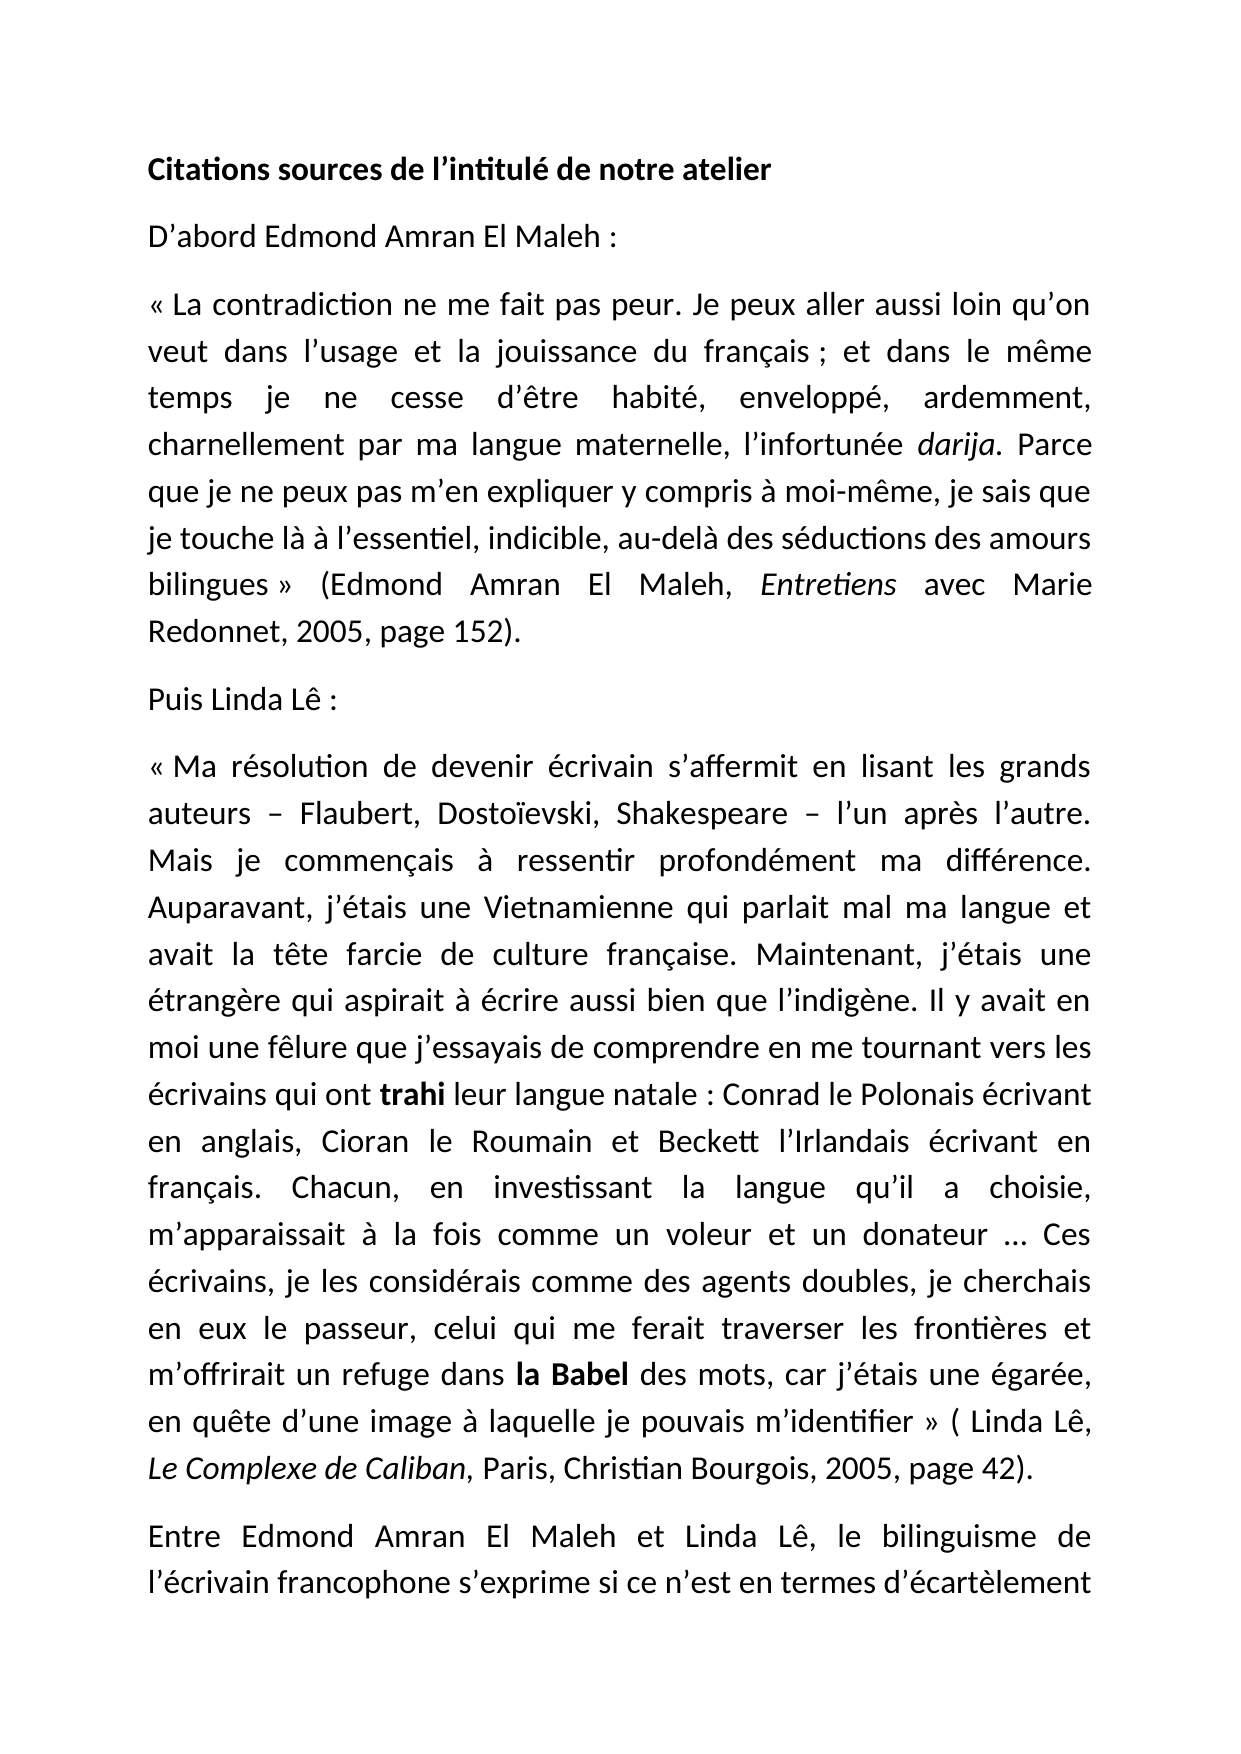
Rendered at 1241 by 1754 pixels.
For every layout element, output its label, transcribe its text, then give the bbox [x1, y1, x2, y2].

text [148, 1514, 1093, 1602]
text « Ma résolution de devenir écrivain s’affermit en lisant les grands auteurs – Flaubert, Dostoïevski, Shakespeare – l’un après l’autre. Mais je commençais à ressentir profondément ma différence. Auparavant, j’étais une Vietnamienne qui parlait mal ma langue et avait la tête farcie de culture française. Maintenant, j’étais une étrangère qui aspirait à écrire aussi bien que l’indigène. Il y avait en moi une fêlure que j’essayais de comprendre en me tournant vers les écrivains qui ont trahi leur langue natale : Conrad le Polonais écrivant en anglais, Cioran le Roumain et Beckett l’Irlandais écrivant en français. Chacun, en investissant la langue qu’il a choisie, m’apparaissait à la fois comme un voleur et un donateur … Ces écrivains, je les considérais comme des agents doubles, je cherchais en eux le passeur, celui qui me ferait traverser les frontières et m’offrirait un refuge dans la Babel des mots, car j’étais une égarée, en quête d’une image à laquelle je pouvais m’identifier » ( Linda Lê, Le Complexe de Caliban, Paris, Christian Bourgois, 2005, page 42). [148, 745, 1093, 1488]
text « La contradiction ne me fait pas peur. Je peux aller aussi loin qu’on veut dans l’usage et la jouissance du français ; et dans le même temps je ne cesse d’être habité, enveloppé, ardemment, charnellement par ma langue maternelle, l’infortunée darija. Parce que je ne peux pas m’en expliquer y compris à moi-même, je sais que je touche là à l’essentiel, indicible, au-delà des séductions des amours bilingues » (Edmond Amran El Maleh, Entretiens avec Marie Redonnet, 2005, page 152). [148, 283, 1093, 651]
text Puis Linda Lê : [148, 678, 1093, 718]
text Citations sources de l’intitulé de notre atelier [148, 148, 1093, 188]
text D’abord Edmond Amran El Maleh : [148, 215, 1093, 256]
